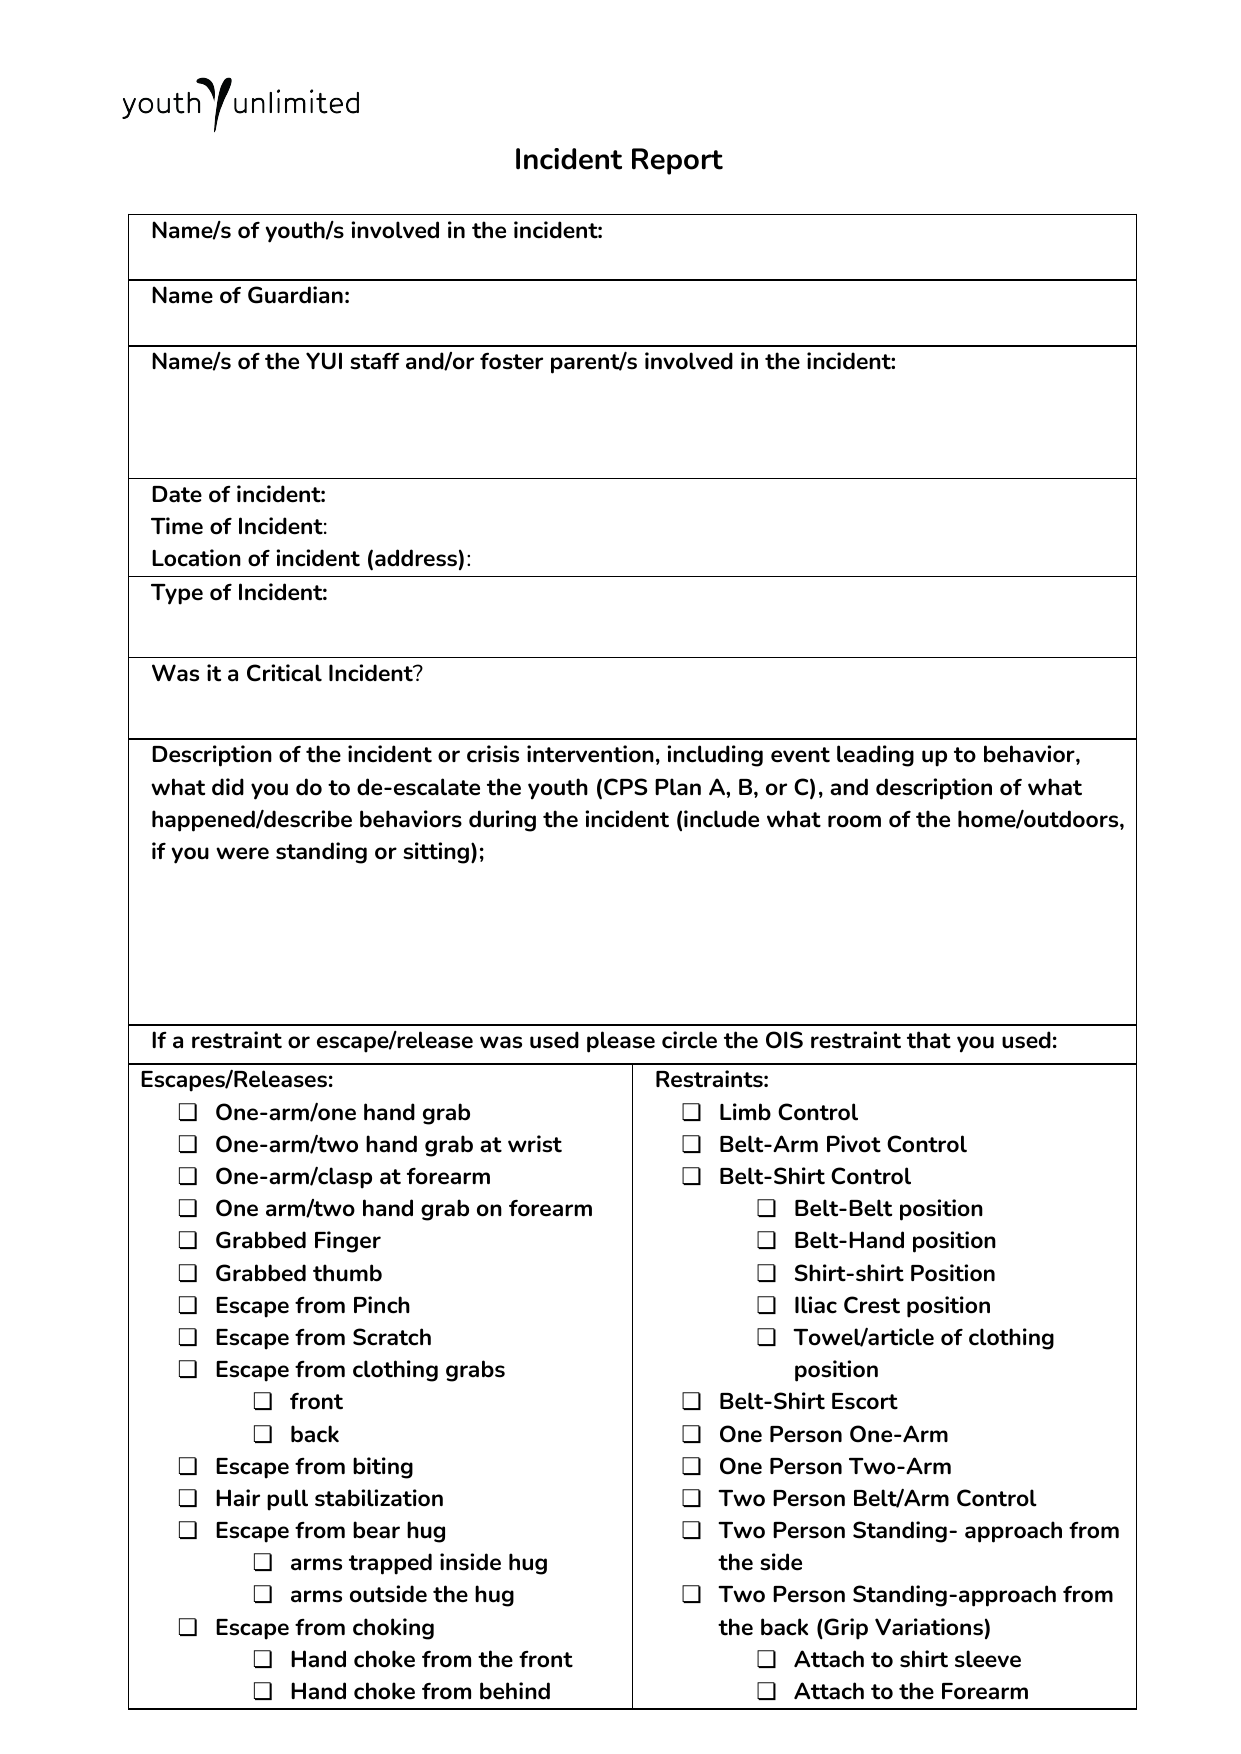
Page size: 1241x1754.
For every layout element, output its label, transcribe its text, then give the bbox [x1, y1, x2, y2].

table_cell Description of the incident or crisis intervention, including event leading up to behavior, what did you do to de-escalate the youth (CPS Plan A, B, or C), and description of what happened/describe behaviors during the incident (include what room of the home/outdoors, if you were standing or sitting); [129, 740, 1136, 1024]
table_cell Was it a Critical Incident? [129, 658, 1136, 738]
table_cell Date of incident: Time of Incident: Location of incident (address): [129, 479, 1136, 576]
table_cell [633, 1065, 1136, 1708]
text Incident Report [117, 139, 1136, 179]
table_cell Type of Incident: [129, 577, 1136, 657]
picture [116, 75, 365, 136]
table_header Name/s of youth/s involved in the incident: [129, 215, 1136, 279]
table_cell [129, 1065, 632, 1708]
table_cell If a restraint or escape/release was used please circle the OIS restraint that you used: [129, 1026, 1136, 1063]
table_cell Name of Guardian: [129, 281, 1136, 345]
table_cell Name/s of the YUI staff and/or foster parent/s involved in the incident: [129, 347, 1136, 478]
